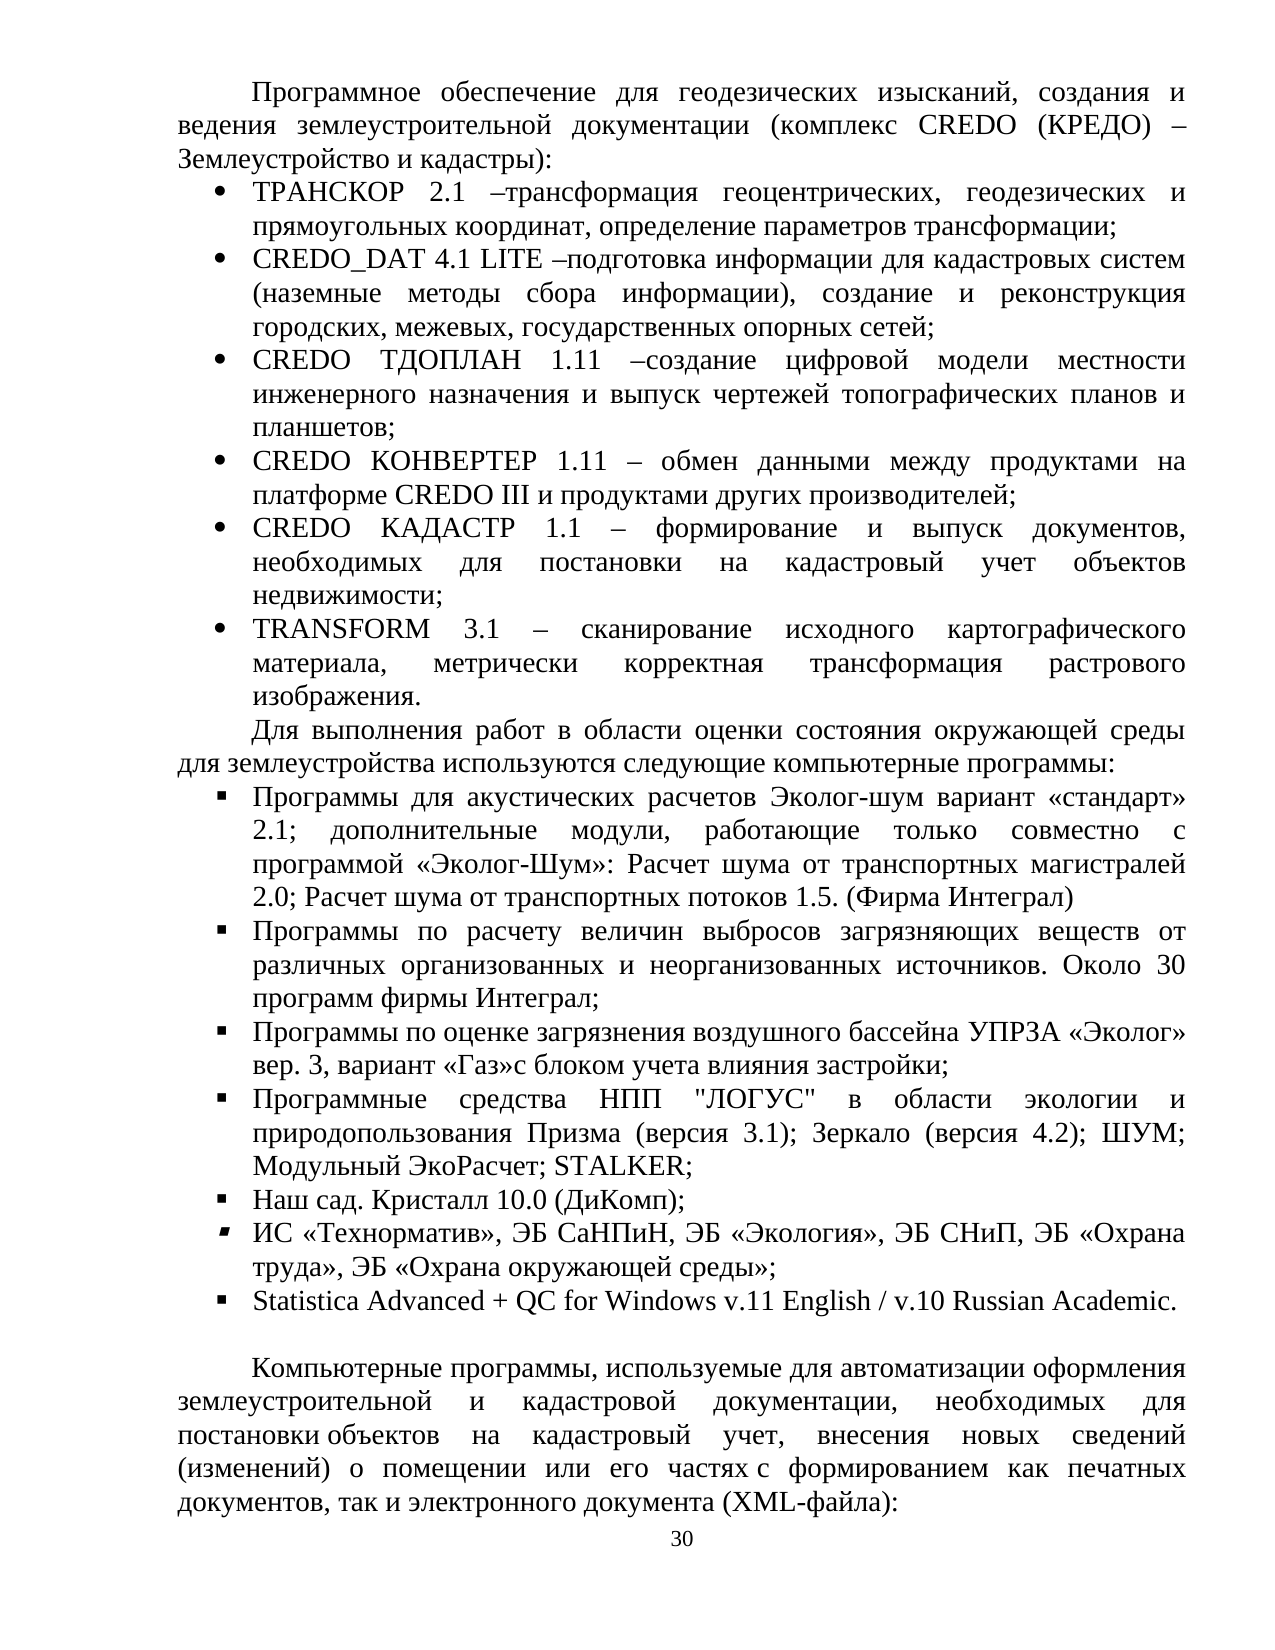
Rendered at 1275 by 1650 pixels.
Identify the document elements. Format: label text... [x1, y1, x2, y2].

list ИС «Технорматив», ЭБ СаНПиН, ЭБ «Экология», ЭБ СНиП, ЭБ «Охрана труда», ЭБ «Охрана окружающей среды»; [215, 1215, 1186, 1283]
list TRANSFORM 3.1 – сканирование исходного картографического материала, метрически корректная трансформация растрового изображения. [215, 611, 1186, 712]
list CREDO КАДАСТР 1.1 – формирование и выпуск документов, необходимых для постановки на кадастровый учет объектов недвижимости; [215, 510, 1186, 611]
list Программы по оценке загрязнения воздушного бассейна УПРЗА «Эколог» вер. 3, вариант «Газ»с блоком учета влияния застройки; [215, 1014, 1186, 1081]
list Наш сад. Кристалл 10.0 (ДиКомп); [215, 1182, 1186, 1215]
list Statistica Advanced + QC for Windows v.11 English / v.10 Russian Academic. [215, 1283, 1186, 1316]
list CREDO КОНВЕРТЕР 1.11 – обмен данными между продуктами на платформе CREDO III и продуктами других производителей; [215, 443, 1186, 510]
list CREDO ТДОПЛАН 1.11 –создание цифровой модели местности инженерного назначения и выпуск чертежей топографических планов и планшетов; [215, 342, 1186, 443]
list Программы по расчету величин выбросов загрязняющих веществ от различных организованных и неорганизованных источников. Около 30 программ фирмы Интеграл; [215, 913, 1186, 1014]
list Программные средства НПП "ЛОГУС" в области экологии и природопользования Призма (версия 3.1); Зеркало (версия 4.2); ШУМ; Модульный ЭкоРасчет; STALKER; [215, 1081, 1186, 1182]
list ТРАНСКОР 2.1 –трансформация геоцентрических, геодезических и прямоугольных координат, определение параметров трансформации; [215, 174, 1186, 242]
list CREDO_DAT 4.1 LITE –подготовка информации для кадастровых систем (наземные методы сбора информации), создание и реконструкция городских, межевых, государственных опорных сетей; [215, 242, 1186, 342]
text Программное обеспечение для геодезических изысканий, создания и ведения землеустроительной документации (комплекс CREDO (КРЕДО) – Землеустройство и кадастры): [177, 74, 1186, 174]
text Для выполнения работ в области оценки состояния окружающей среды для землеустройства используются следующие компьютерные программы: [177, 712, 1186, 779]
list Программы для акустических расчетов Эколог-шум вариант «стандарт» 2.1; дополнительные модули, работающие только совместно с программой «Эколог-Шум»: Расчет шума от транспортных магистралей 2.0; Расчет шума от транспортных потоков 1.5. (Фирма Интеграл) [215, 779, 1186, 913]
text Компьютерные программы, используемые для автоматизации оформления землеустроительной и кадастровой документации, необходимых для постановки объектов на кадастровый учет, внесения новых сведений (изменений) о помещении или его частях с формированием как печатных документов, так и электронного документа (XML-файла): [177, 1350, 1186, 1517]
